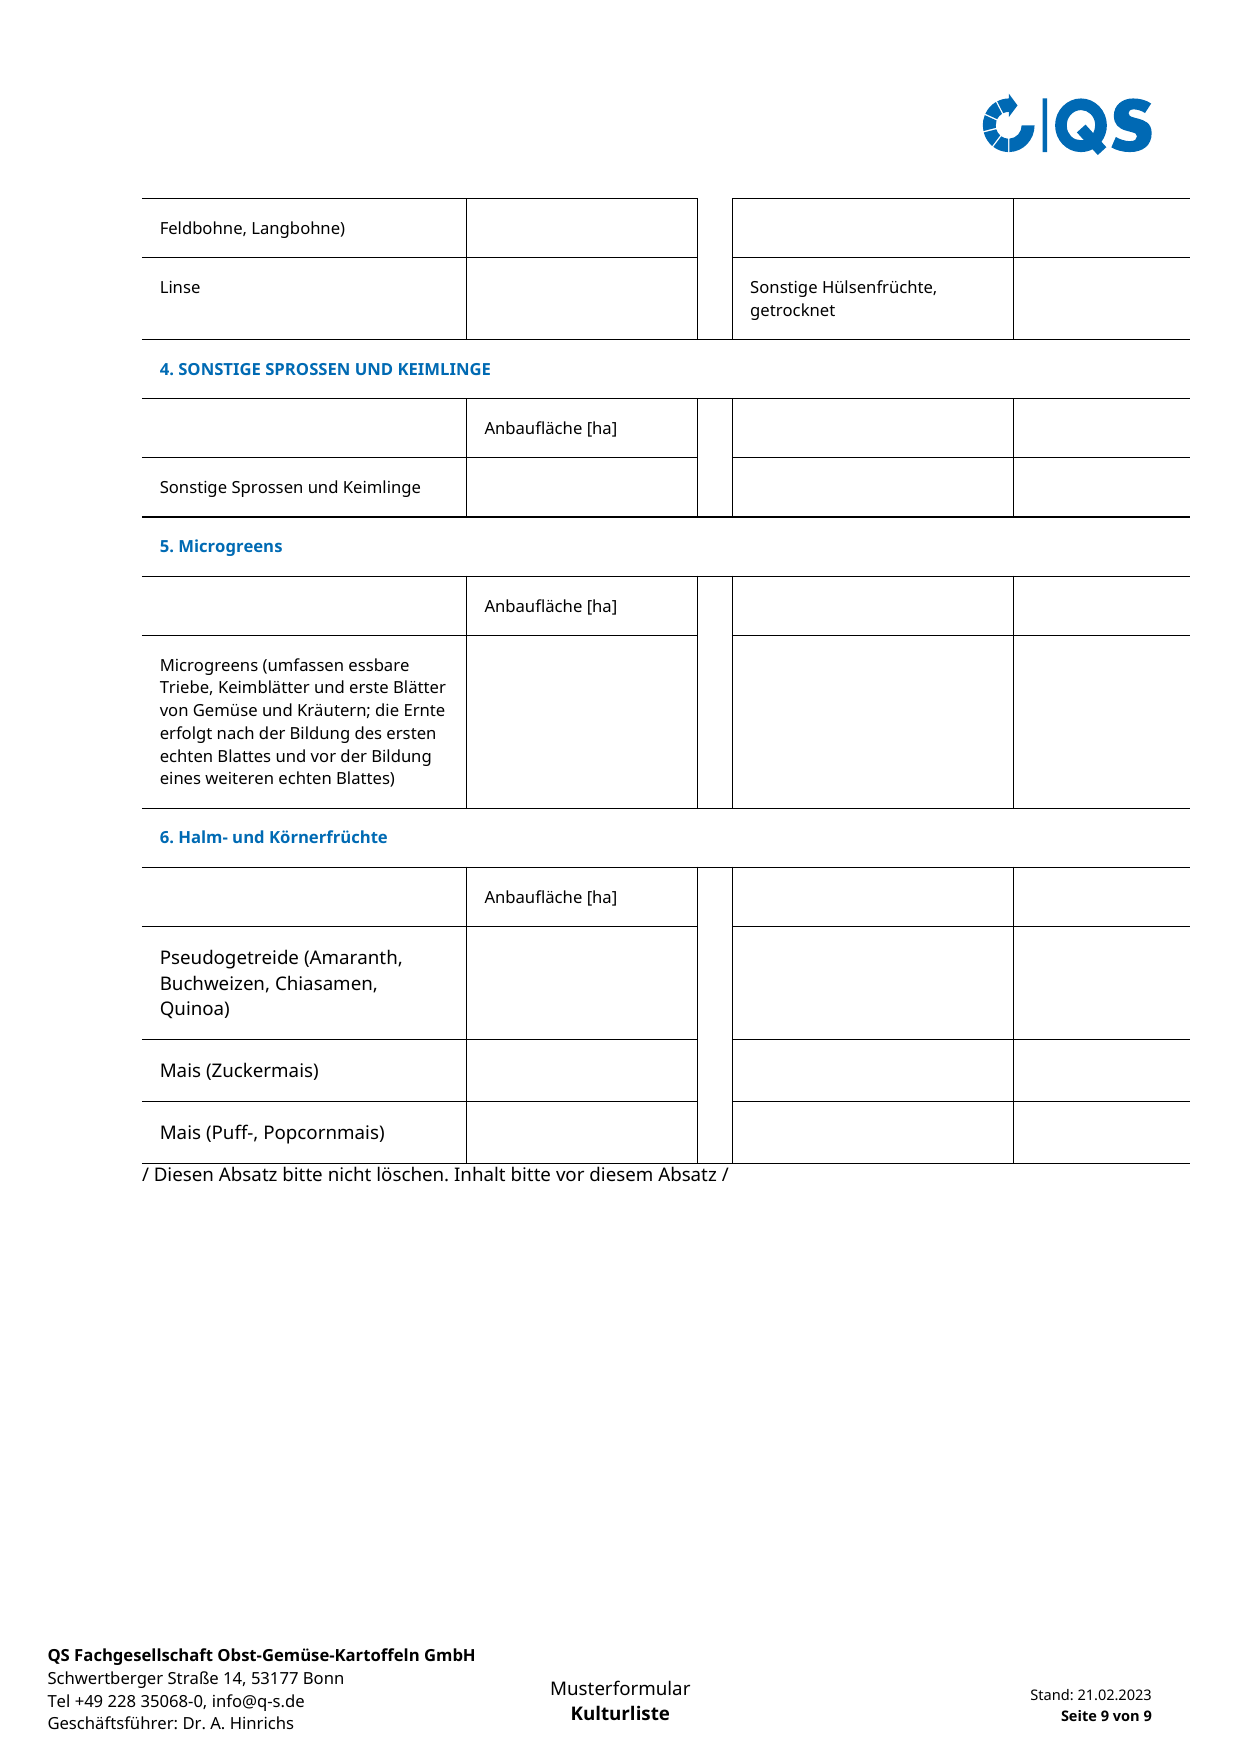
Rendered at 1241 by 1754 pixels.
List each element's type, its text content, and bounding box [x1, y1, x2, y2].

table_cell [733, 927, 1013, 1039]
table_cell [142, 199, 466, 257]
table_cell [698, 399, 732, 457]
table_cell [142, 868, 466, 926]
table_cell [733, 636, 1013, 807]
table_cell [467, 458, 697, 516]
table_cell [698, 1039, 732, 1101]
table_cell [1014, 399, 1190, 457]
table_cell [698, 257, 732, 339]
table_cell [467, 199, 697, 257]
table_cell [142, 399, 466, 457]
table_cell [1014, 258, 1190, 339]
table_cell [733, 577, 1013, 635]
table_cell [733, 199, 1013, 257]
table_cell [467, 1040, 697, 1101]
table_cell [467, 636, 697, 807]
table_cell [1014, 577, 1190, 635]
table_cell [467, 1102, 697, 1163]
table_cell [1014, 868, 1190, 926]
table_cell [698, 868, 732, 926]
table_cell Anbaufläche [ha] [467, 399, 697, 457]
table_cell [698, 635, 732, 807]
table_cell Pseudogetreide (Amaranth, Buchweizen, Chiasamen, Quinoa) [142, 927, 466, 1039]
table_cell [1014, 458, 1190, 516]
table_cell Mais (Puff-, Popcornmais) [142, 1102, 466, 1163]
table_cell 4. SONSTIGE SPROSSEN UND KEIMLINGE [142, 340, 1190, 398]
table_cell Mais (Zuckermais) [142, 1040, 466, 1101]
table_cell Microgreens (umfassen essbare Triebe, Keimblätter und erste Blätter von Gemüse und Kräutern; die Ernte erfolgt nach der Bildung des ersten echten Blattes und vor der Bildung eines weiteren echten Blattes) [142, 636, 466, 807]
table_cell [467, 258, 697, 339]
table_cell [733, 1040, 1013, 1101]
table_cell Anbaufläche [ha] [467, 868, 697, 926]
table_cell 5. Microgreens [142, 518, 1190, 576]
table_cell [733, 868, 1013, 926]
table_cell [1014, 927, 1190, 1039]
table_cell Sonstige Hülsenfrüchte, getrocknet [733, 258, 1013, 339]
table_cell Sonstige Sprossen und Keimlinge [142, 458, 466, 516]
table_cell [698, 198, 732, 257]
table_cell [698, 926, 732, 1039]
table_cell [467, 927, 697, 1039]
table_cell [142, 577, 466, 635]
table_cell [698, 1101, 732, 1163]
table_cell [733, 399, 1013, 457]
table_cell [733, 458, 1013, 516]
table_cell [1014, 636, 1190, 807]
table_cell Linse [142, 258, 466, 339]
table_cell Anbaufläche [ha] [467, 577, 697, 635]
table_cell [733, 1102, 1013, 1163]
table_cell [1014, 1102, 1190, 1163]
table_cell [698, 577, 732, 635]
table_cell [698, 457, 732, 516]
table_cell 6. Halm- und Körnerfrüchte [142, 809, 1190, 867]
table_cell [1014, 1040, 1190, 1101]
table_cell [1014, 199, 1190, 257]
